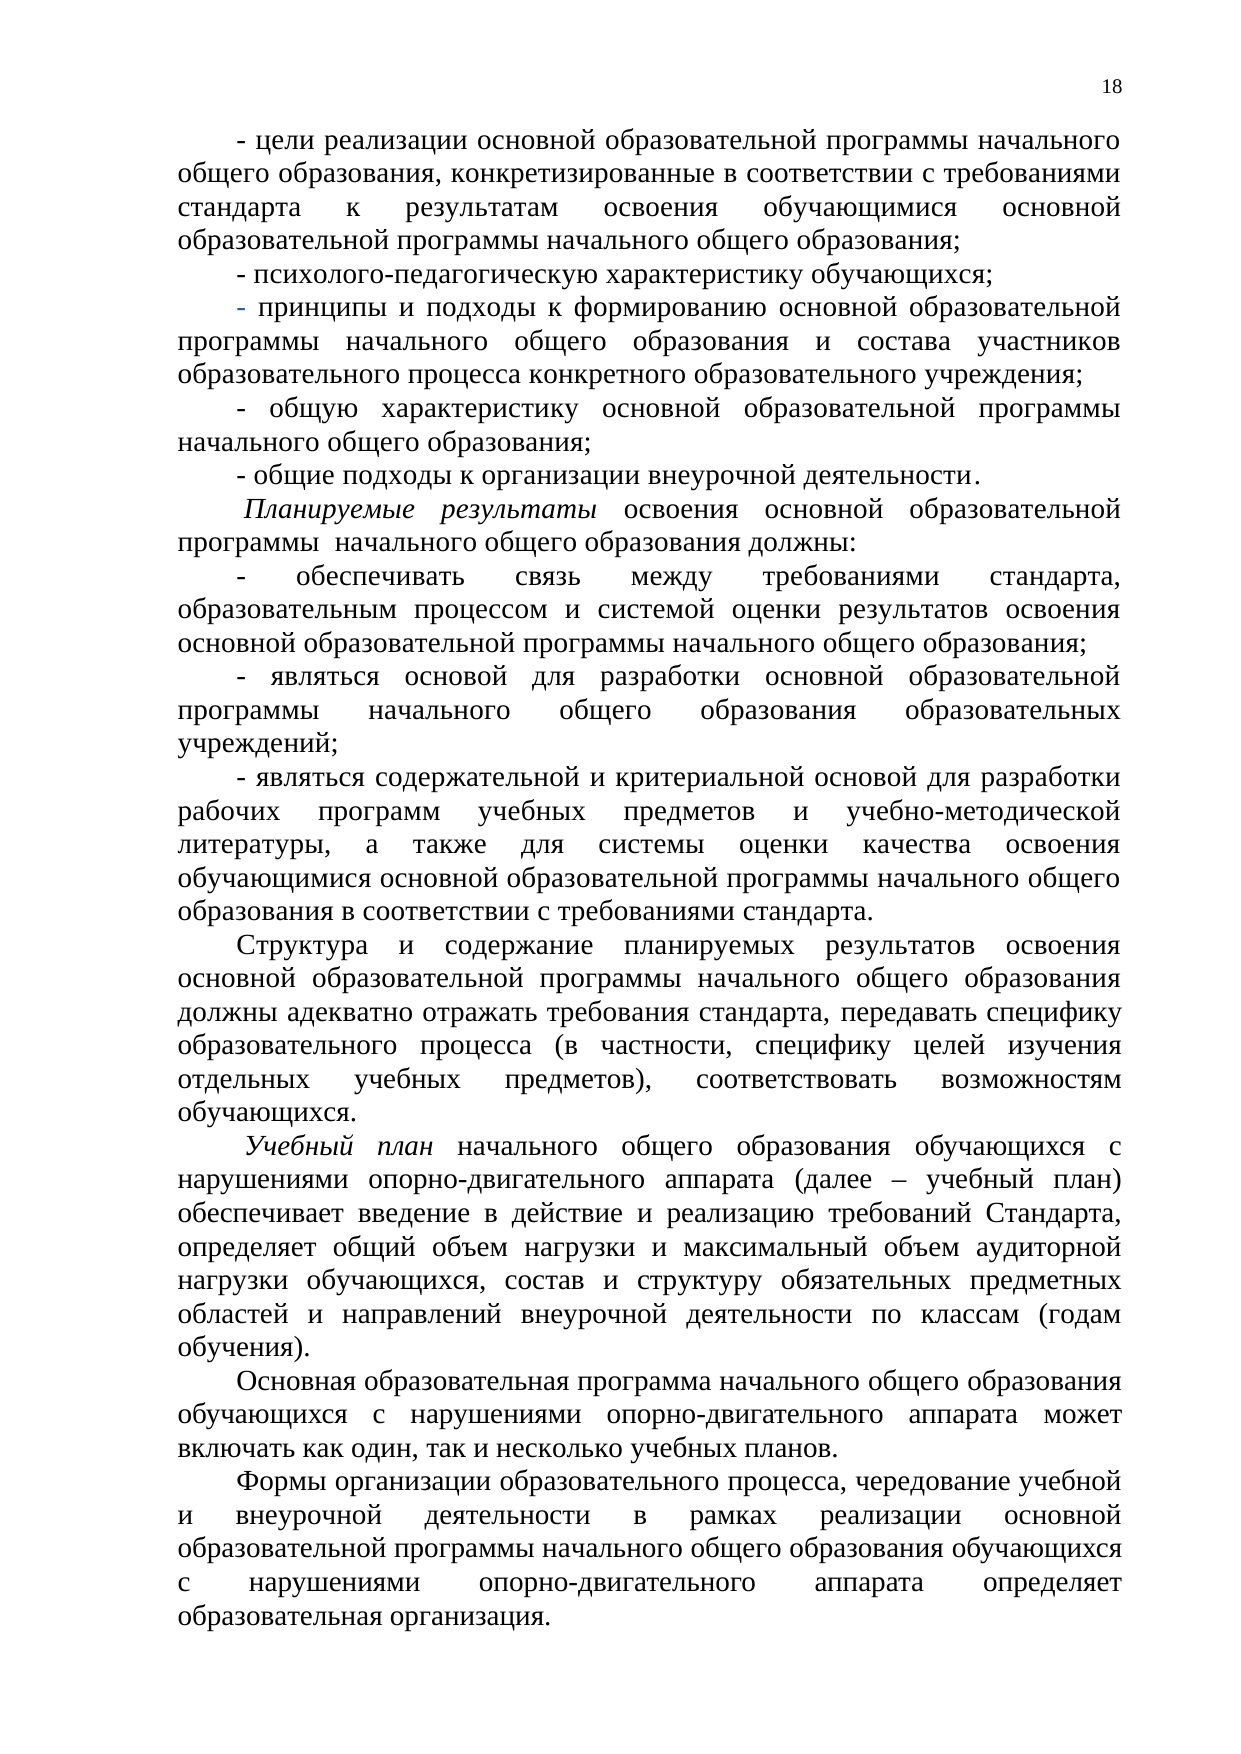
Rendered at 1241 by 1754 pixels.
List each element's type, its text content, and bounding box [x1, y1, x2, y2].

text Основная образовательная программа начального общего образования обучающихся с нарушениями опорно-двигательного аппарата может включать как один, так и несколько учебных планов. [177, 1363, 1122, 1463]
text - обеспечивать связь между требованиями стандарта, образовательным процессом и системой оценки результатов освоения основной образовательной программы начального общего образования; [177, 558, 1122, 658]
text Планируемые результаты освоения основной образовательной программы начального общего образования должны: [177, 491, 1122, 558]
text Формы организации образовательного процесса, чередование учебной и внеурочной деятельности в рамках реализации основной образовательной программы начального общего образования обучающихся с нарушениями опорно-двигательного аппарата определяет образовательная организация. [177, 1463, 1122, 1631]
text Учебный план начального общего образования обучающихся с нарушениями опорно-двигательного аппарата (далее – учебный план) обеспечивает введение в действие и реализацию требований Стандарта, определяет общий объем нагрузки и максимальный объем аудиторной нагрузки обучающихся, состав и структуру обязательных предметных областей и направлений внеурочной деятельности по классам (годам обучения). [177, 1128, 1122, 1363]
text - общие подходы к организации внеурочной деятельности. [177, 457, 1122, 491]
text - общую характеристику основной образовательной программы начального общего образования; [177, 390, 1122, 457]
text Структура и содержание планируемых результатов освоения основной образовательной программы начального общего образования должны адекватно отражать требования стандарта, передавать специфику образовательного процесса (в частности, специфику целей изучения отдельных учебных предметов), соответствовать возможностям обучающихся. [177, 927, 1122, 1128]
text - являться содержательной и критериальной основой для разработки рабочих программ учебных предметов и учебно-методической литературы, а также для системы оценки качества освоения обучающимися основной образовательной программы начального общего образования в соответствии с требованиями стандарта. [177, 759, 1122, 927]
text - цели реализации основной образовательной программы начального общего образования, конкретизированные в соответствии с требованиями стандарта к результатам освоения обучающимися основной образовательной программы начального общего образования; [177, 122, 1122, 256]
text - принципы и подходы к формированию основной образовательной программы начального общего образования и состава участников образовательного процесса конкретного образовательного учреждения; [177, 289, 1122, 390]
text - являться основой для разработки основной образовательной программы начального общего образования образовательных учреждений; [177, 658, 1122, 759]
text - психолого-педагогическую характеристику обучающихся; [177, 256, 1122, 289]
